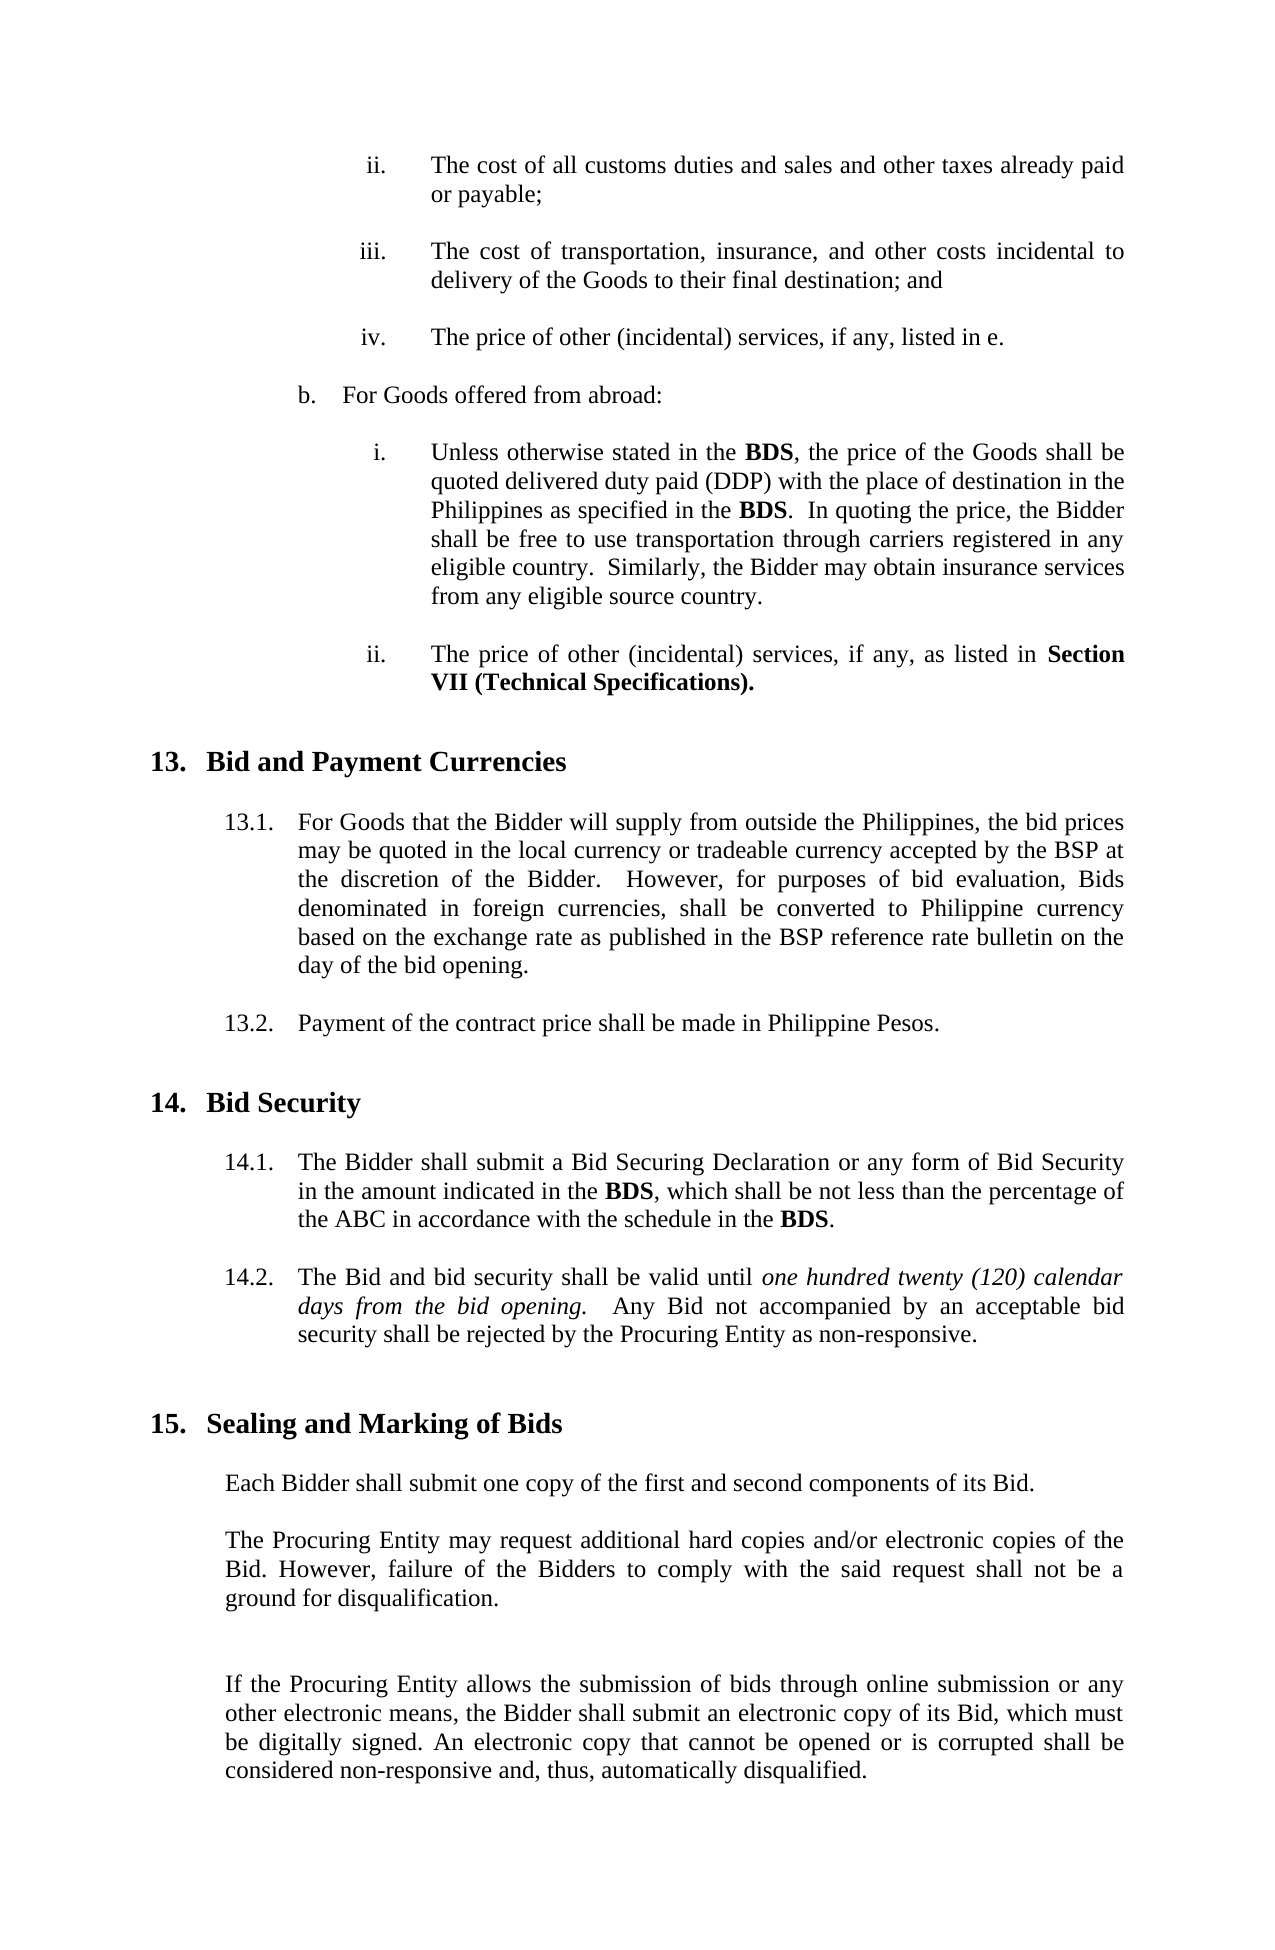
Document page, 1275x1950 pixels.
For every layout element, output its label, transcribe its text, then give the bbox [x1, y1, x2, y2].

list The price of other (incidental) services, if any, as listed in Section VII (Technical Specifications). [386, 639, 1125, 696]
list Unless otherwise stated in the BDS, the price of the Goods shall be quoted delivered duty paid (DDP) with the place of destination in the Philippines as specified in the BDS. In quoting the price, the Bidder shall be free to use transportation through carriers registered in any eligible country. Similarly, the Bidder may obtain insurance services from any eligible source country. [386, 437, 1125, 610]
list The price of other (incidental) services, if any, listed in e. [386, 322, 1125, 351]
subtitle Bid Security [150, 1085, 1125, 1118]
subtitle Bid and Payment Currencies [150, 744, 1125, 778]
text If the Procuring Entity allows the submission of bids through online submission or any other electronic means, the Bidder shall submit an electronic copy of its Bid, which must be digitally signed. An electronic copy that cannot be opened or is corrupted shall be considered non-responsive and, thus, automatically disqualified. [225, 1669, 1125, 1784]
list Payment of the contract price shall be made in Philippine Pesos. [224, 1008, 1125, 1037]
list The cost of transportation, insurance, and other costs incidental to delivery of the Goods to their final destination; and [386, 236, 1125, 294]
text Each Bidder shall submit one copy of the first and second components of its Bid. [225, 1468, 1125, 1497]
list For Goods offered from abroad: [298, 380, 1125, 409]
text The Procuring Entity may request additional hard copies and/or electronic copies of the Bid. However, failure of the Bidders to comply with the said request shall not be a ground for disqualification. [225, 1526, 1125, 1612]
list The cost of all customs duties and sales and other taxes already paid or payable; [386, 150, 1125, 207]
list For Goods that the Bidder will supply from outside the Philippines, the bid prices may be quoted in the local currency or tradeable currency accepted by the BSP at the discretion of the Bidder. However, for purposes of bid evaluation, Bids denominated in foreign currencies, shall be converted to Philippine currency based on the exchange rate as published in the BSP reference rate bulletin on the day of the bid opening. [224, 807, 1125, 979]
subtitle Sealing and Marking of Bids [150, 1406, 1125, 1439]
list The Bid and bid security shall be valid until one hundred twenty (120) calendar days from the bid opening. Any Bid not accompanied by an acceptable bid security shall be rejected by the Procuring Entity as non-responsive. [224, 1262, 1125, 1348]
list The Bidder shall submit a Bid Securing Declaration or any form of Bid Security in the amount indicated in the BDS, which shall be not less than the percentage of the ABC in accordance with the schedule in the BDS. [224, 1147, 1125, 1233]
